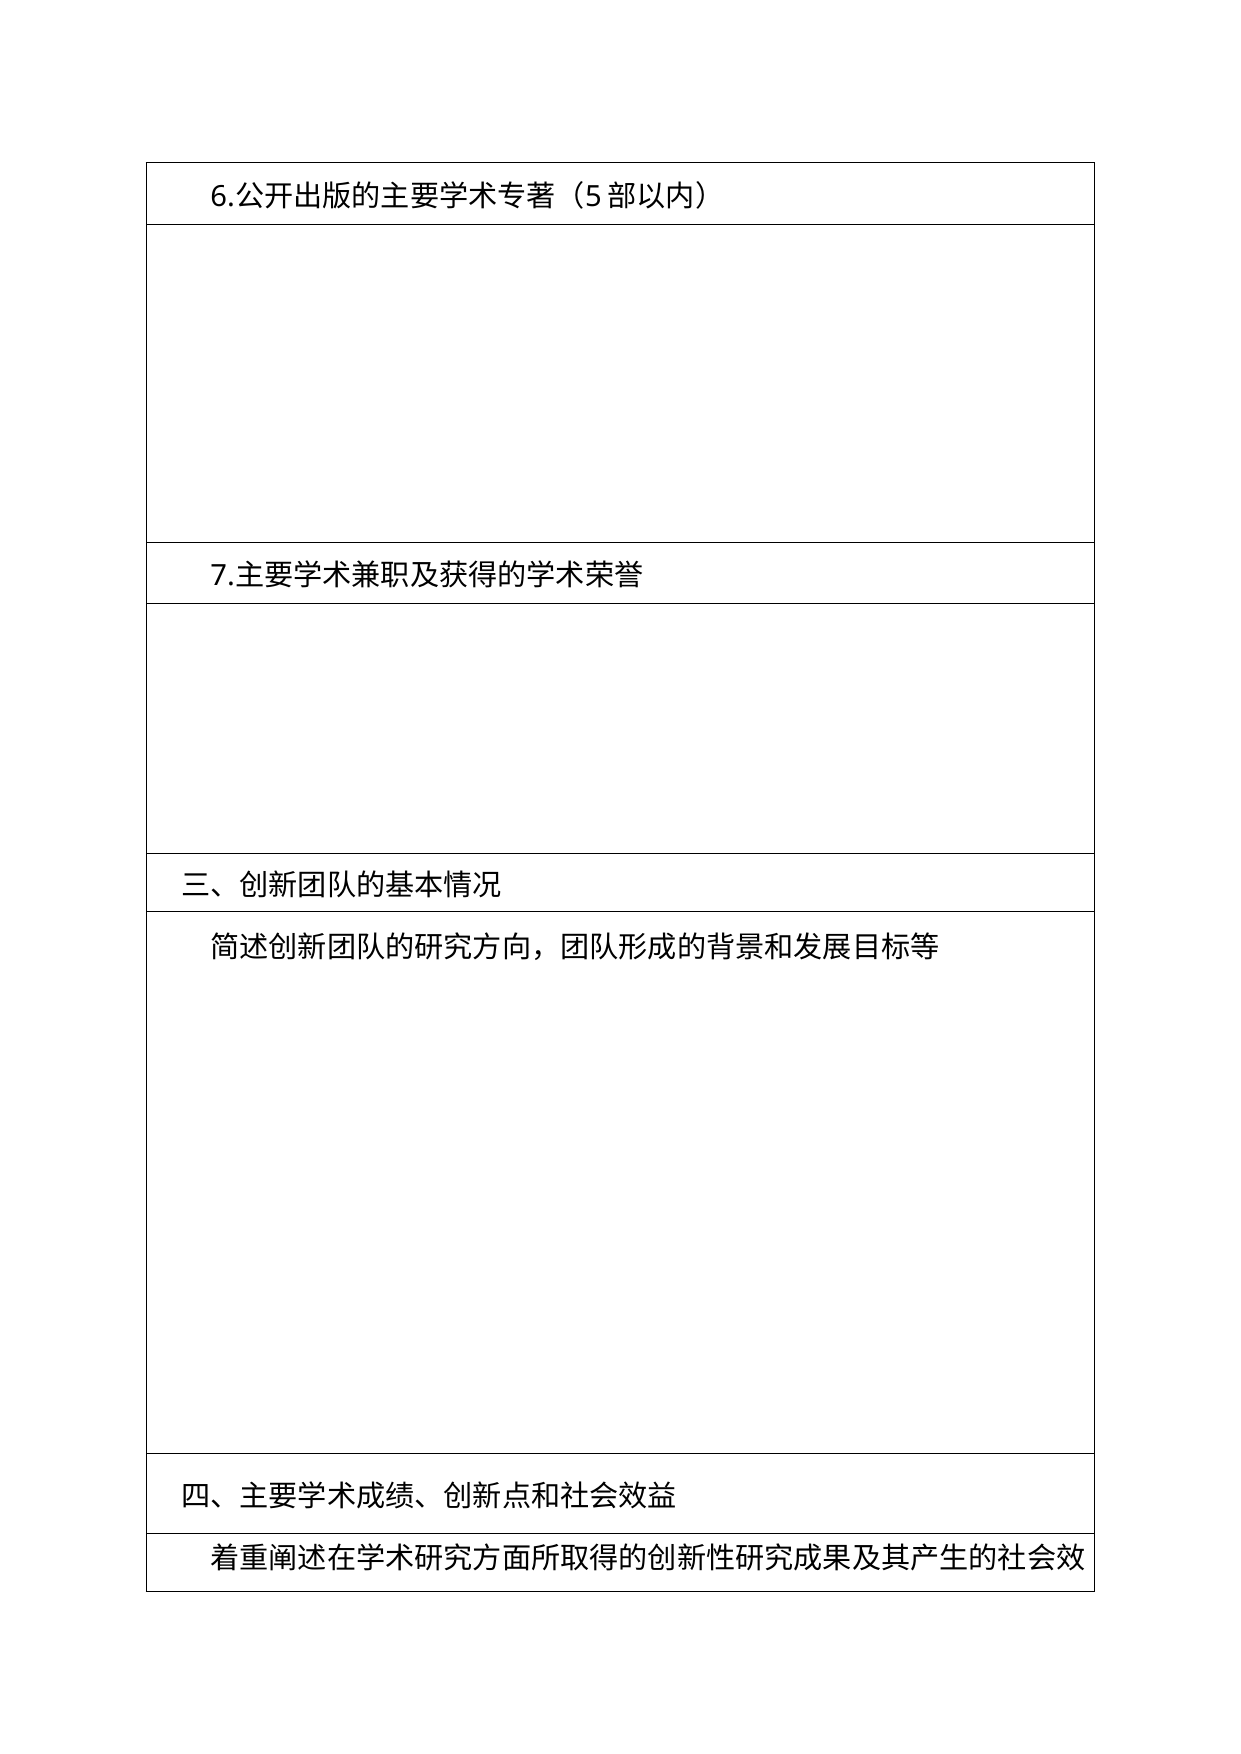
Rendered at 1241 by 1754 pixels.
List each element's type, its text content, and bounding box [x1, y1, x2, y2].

table_cell 7.主要学术兼职及获得的学术荣誉 [147, 543, 1094, 602]
table_cell [147, 225, 1094, 542]
table_cell 四、主要学术成绩、创新点和社会效益 [147, 1454, 1094, 1533]
table_cell [147, 604, 1094, 853]
table_cell 6.公开出版的主要学术专著（5部以内） [147, 163, 1094, 224]
table_cell 简述创新团队的研究方向，团队形成的背景和发展目标等 [147, 912, 1094, 1453]
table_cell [147, 1534, 1094, 1591]
table_cell 三、创新团队的基本情况 [147, 854, 1094, 911]
